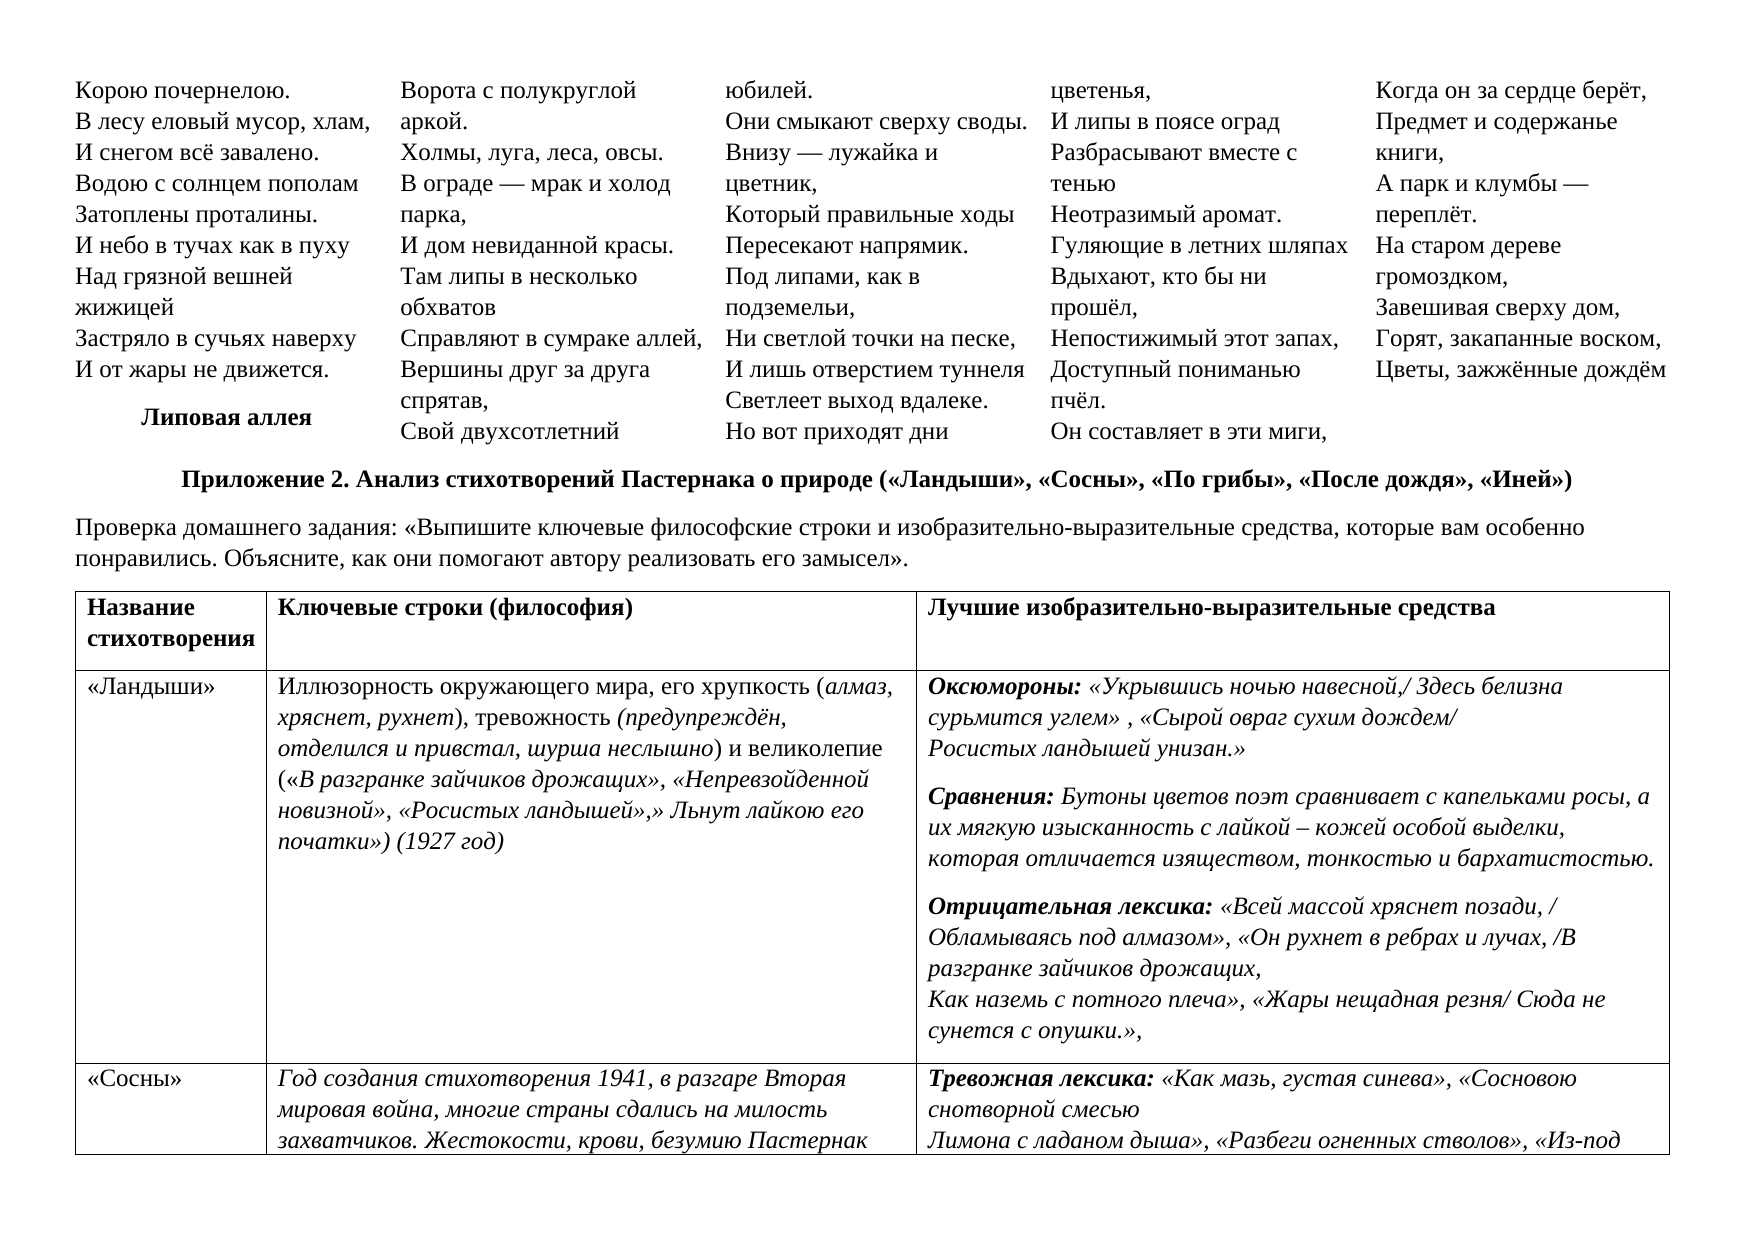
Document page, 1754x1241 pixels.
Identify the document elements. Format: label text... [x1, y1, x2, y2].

table_cell «Сосны» [76, 1064, 266, 1154]
table_header Лучшие изобразительно-выразительные средства [917, 592, 1669, 670]
text Проверка домашнего задания: «Выпишите ключевые философские строки и изобразительно-выразительные средства, которые вам особенно понравились. Объясните, как они помогают автору реализовать его замысел». [75, 512, 1679, 572]
table_cell Иллюзорность окружающего мира, его хрупкость (алмаз, хряснет, рухнет), тревожность (предупреждён, отделился и привстал, шурша неслышно) и великолепие («В разгранке зайчиков дрожащих», «Непревзойденной новизной», «Росистых ландышей»,» Льнут лайкою его початки») (1927 год) [267, 671, 916, 1062]
text Ворота с полукруглой аркой. Холмы, луга, леса, овсы. В ограде — мрак и холод парка, И дом невиданной красы. Там липы в несколько обхватов Справляют в сумраке аллей, Вершины друг за друга спрятав, Свой двухсотлетний юбилей. Они смыкают сверху своды. Внизу — лужайка и цветник, Который правильные ходы Пересекают напрямик. Под липами, как в подземельи, Ни светлой точки на песке, И лишь отверстием туннеля Светлеет выход вдалеке. Но вот приходят дни цветенья, И липы в поясе оград Разбрасывают вместе с тенью Неотразимый аромат. Гуляющие в летних шляпах Вдыхают, кто бы ни прошёл, Непостижимый этот запах, Доступный пониманью пчёл. Он составляет в эти миги, Когда он за сердце берёт, Предмет и содержанье книги, А парк и клумбы — переплёт. На старом дереве громоздком, Завешивая сверху дом, Горят, закапанные воском, Цветы, зажжённые дождём [1375, 75, 1679, 383]
table_header Название стихотворения [76, 592, 266, 670]
text Ворота с полукруглой аркой. Холмы, луга, леса, овсы. В ограде — мрак и холод парка, И дом невиданной красы. Там липы в несколько обхватов Справляют в сумраке аллей, Вершины друг за друга спрятав, Свой двухсотлетний юбилей. Они смыкают сверху своды. Внизу — лужайка и цветник, Который правильные ходы Пересекают напрямик. Под липами, как в подземельи, Ни светлой точки на песке, И лишь отверстием туннеля Светлеет выход вдалеке. Но вот приходят дни цветенья, И липы в поясе оград Разбрасывают вместе с тенью Неотразимый аромат. Гуляющие в летних шляпах Вдыхают, кто бы ни прошёл, Непостижимый этот запах, Доступный пониманью пчёл. Он составляет в эти миги, Когда он за сердце берёт, Предмет и содержанье книги, А парк и клумбы — переплёт. На старом дереве громоздком, Завешивая сверху дом, Горят, закапанные воском, Цветы, зажжённые дождём [725, 75, 1028, 445]
text Липовая аллея [75, 402, 378, 431]
table_cell Оксюмороны: «Укрывшись ночью навесной,/ Здесь белизна сурьмится углем» , «Сырой овраг сухим дождем/ Росистых ландышей унизан.» Сравнения: Бутоны цветов поэт сравнивает с капельками росы, а их мягкую изысканность с лайкой – кожей особой выделки, которая отличается изяществом, тонкостью и бархатистостью. Отрицательная лексика: «Всей массой хряснет позади, / Обламываясь под алмазом», «Он рухнет в ребрах и лучах, /В разгранке зайчиков дрожащих, Как наземь с потного плеча», «Жары нещадная резня/ Сюда не сунется с опушки.», [917, 671, 1669, 1062]
text Ворота с полукруглой аркой. Холмы, луга, леса, овсы. В ограде — мрак и холод парка, И дом невиданной красы. Там липы в несколько обхватов Справляют в сумраке аллей, Вершины друг за друга спрятав, Свой двухсотлетний юбилей. Они смыкают сверху своды. Внизу — лужайка и цветник, Который правильные ходы Пересекают напрямик. Под липами, как в подземельи, Ни светлой точки на песке, И лишь отверстием туннеля Светлеет выход вдалеке. Но вот приходят дни цветенья, И липы в поясе оград Разбрасывают вместе с тенью Неотразимый аромат. Гуляющие в летних шляпах Вдыхают, кто бы ни прошёл, Непостижимый этот запах, Доступный пониманью пчёл. Он составляет в эти миги, Когда он за сердце берёт, Предмет и содержанье книги, А парк и клумбы — переплёт. На старом дереве громоздком, Завешивая сверху дом, Горят, закапанные воском, Цветы, зажжённые дождём [1050, 75, 1353, 445]
text Ворота с полукруглой аркой. Холмы, луга, леса, овсы. В ограде — мрак и холод парка, И дом невиданной красы. Там липы в несколько обхватов Справляют в сумраке аллей, Вершины друг за друга спрятав, Свой двухсотлетний юбилей. Они смыкают сверху своды. Внизу — лужайка и цветник, Который правильные ходы Пересекают напрямик. Под липами, как в подземельи, Ни светлой точки на песке, И лишь отверстием туннеля Светлеет выход вдалеке. Но вот приходят дни цветенья, И липы в поясе оград Разбрасывают вместе с тенью Неотразимый аромат. Гуляющие в летних шляпах Вдыхают, кто бы ни прошёл, Непостижимый этот запах, Доступный пониманью пчёл. Он составляет в эти миги, Когда он за сердце берёт, Предмет и содержанье книги, А парк и клумбы — переплёт. На старом дереве громоздком, Завешивая сверху дом, Горят, закапанные воском, Цветы, зажжённые дождём [400, 75, 703, 445]
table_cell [917, 1064, 1669, 1154]
table_cell «Ландыши» [76, 671, 266, 1062]
text Приложение 2. Анализ стихотворений Пастернака о природе («Ландыши», «Сосны», «По грибы», «После дождя», «Иней») [75, 464, 1679, 493]
table_header Ключевые строки (философия) [267, 592, 916, 670]
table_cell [267, 1064, 916, 1154]
